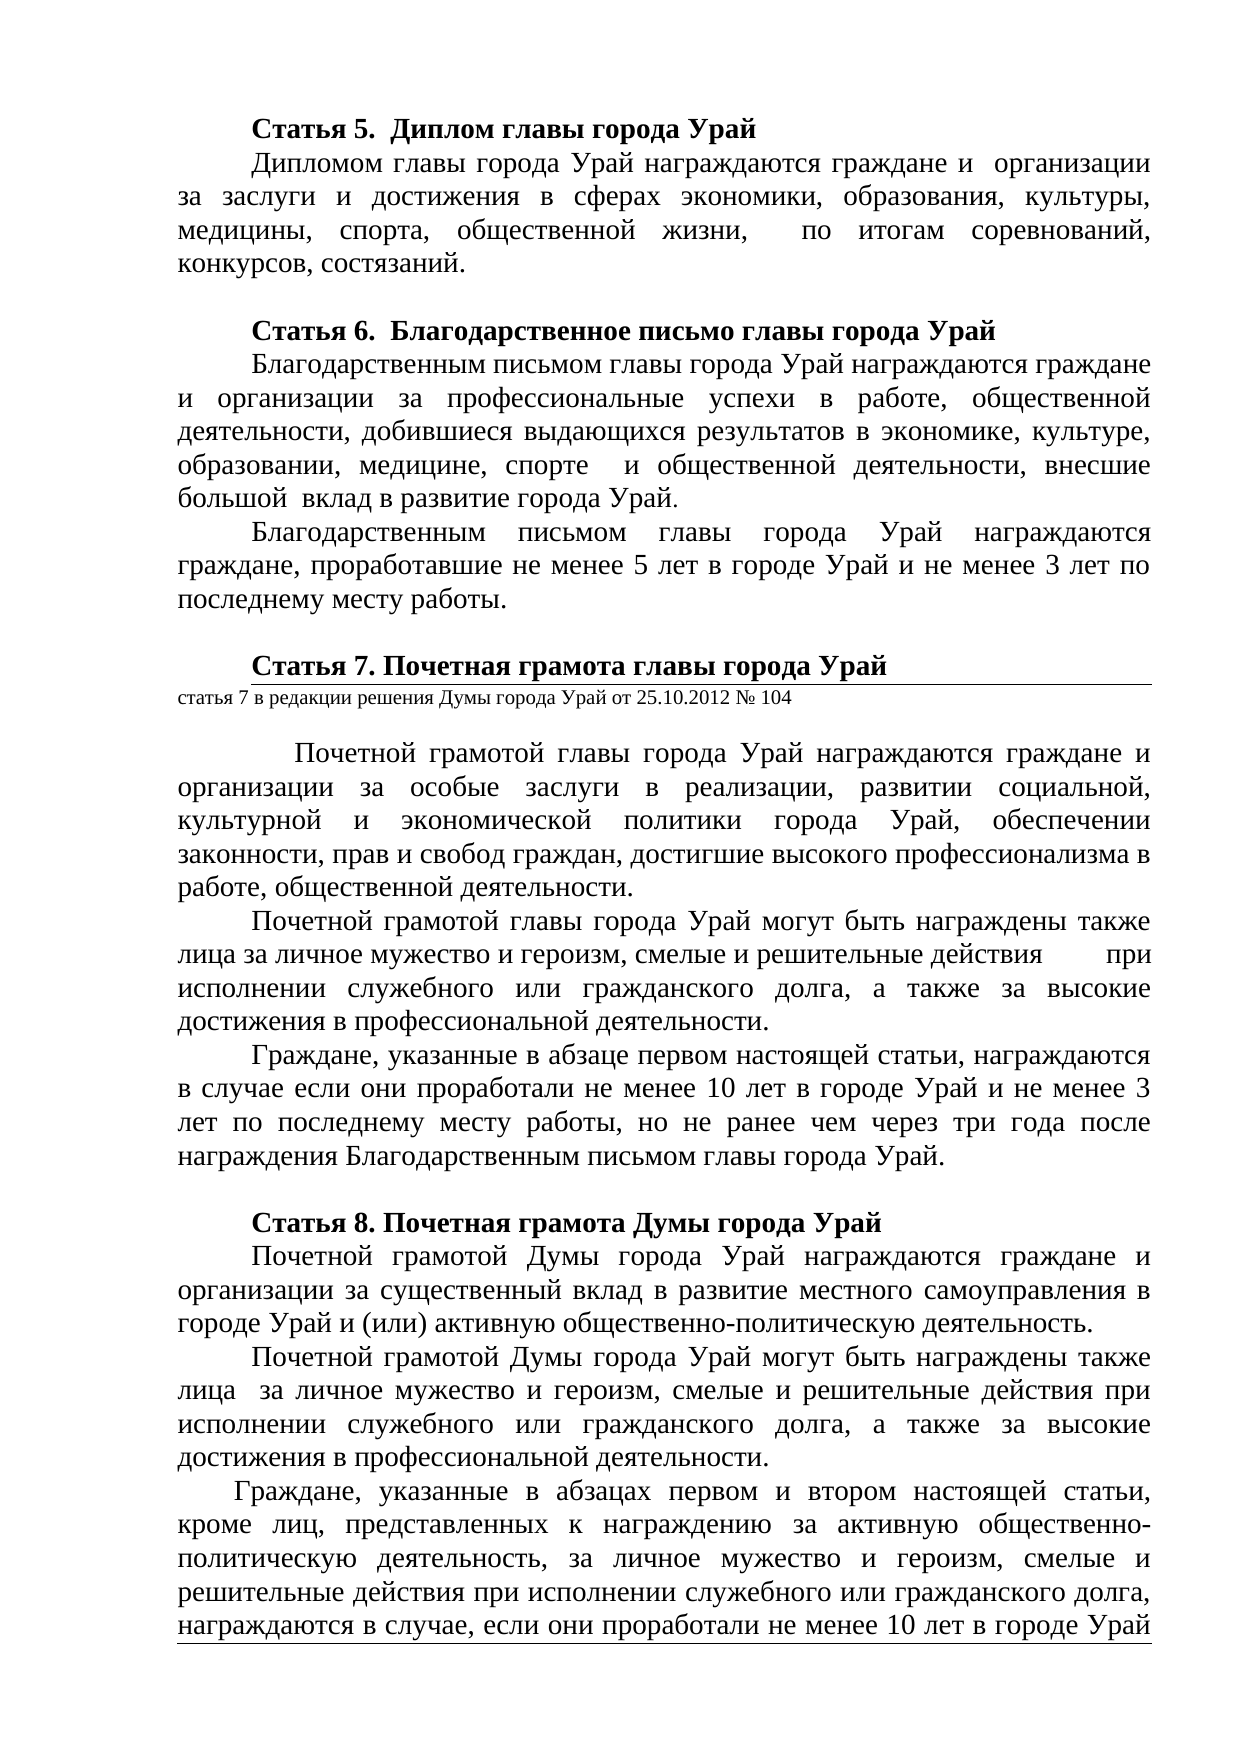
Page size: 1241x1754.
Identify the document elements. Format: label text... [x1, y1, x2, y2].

text Дипломом главы города Урай награждаются граждане и организации за заслуги и достижения в сферах экономики, образования, культуры, медицины, спорта, общественной жизни, по итогам соревнований, конкурсов, состязаний. [177, 145, 1152, 279]
subtitle Граждане, указанные в абзаце первом настоящей статьи, награждаются в случае если они проработали не менее 10 лет в городе Урай и не менее 3 лет по последнему месту работы, но не ранее чем через три года после награждения Благодарственным письмом главы города Урай. [177, 1037, 1152, 1171]
text Почетной грамотой Думы города Урай награждаются граждане и организации за существенный вклад в развитие местного самоуправления в городе Урай и (или) активную общественно-политическую деятельность. [177, 1238, 1152, 1339]
subtitle Почетной грамотой главы города Урай награждаются граждане и организации за особые заслуги в реализации, развитии социальной, культурной и экономической политики города Урай, обеспечении законности, прав и свобод граждан, достигшие высокого профессионализма в работе, общественной деятельности. [177, 735, 1152, 903]
text Статья 5. Диплом главы города Урай [251, 111, 1152, 145]
text Статья 7. Почетная грамота главы города Урай [251, 648, 1152, 684]
text статья 7 в редакции решения Думы города Урай от 25.10.2012 № 104 [177, 685, 1152, 709]
subtitle Почетной грамотой главы города Урай могут быть награждены также лица за личное мужество и героизм, смелые и решительные действия при исполнении служебного или гражданского долга, а также за высокие достижения в профессиональной деятельности. [177, 903, 1152, 1037]
text Благодарственным письмом главы города Урай награждаются граждане и организации за профессиональные успехи в работе, общественной деятельности, добившиеся выдающихся результатов в экономике, культуре, образовании, медицине, спорте и общественной деятельности, внесшие большой вклад в развитие города Урай. [177, 346, 1152, 514]
text Благодарственным письмом главы города Урай награждаются граждане, проработавшие не менее 5 лет в городе Урай и не менее 3 лет по последнему месту работы. [177, 514, 1152, 614]
text Почетной грамотой Думы города Урай могут быть награждены также лица за личное мужество и героизм, смелые и решительные действия при исполнении служебного или гражданского долга, а также за высокие достижения в профессиональной деятельности. [177, 1339, 1152, 1473]
text Статья 8. Почетная грамота Думы города Урай [251, 1205, 1152, 1238]
text Статья 6. Благодарственное письмо главы города Урай [251, 313, 1152, 346]
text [177, 1473, 1152, 1643]
